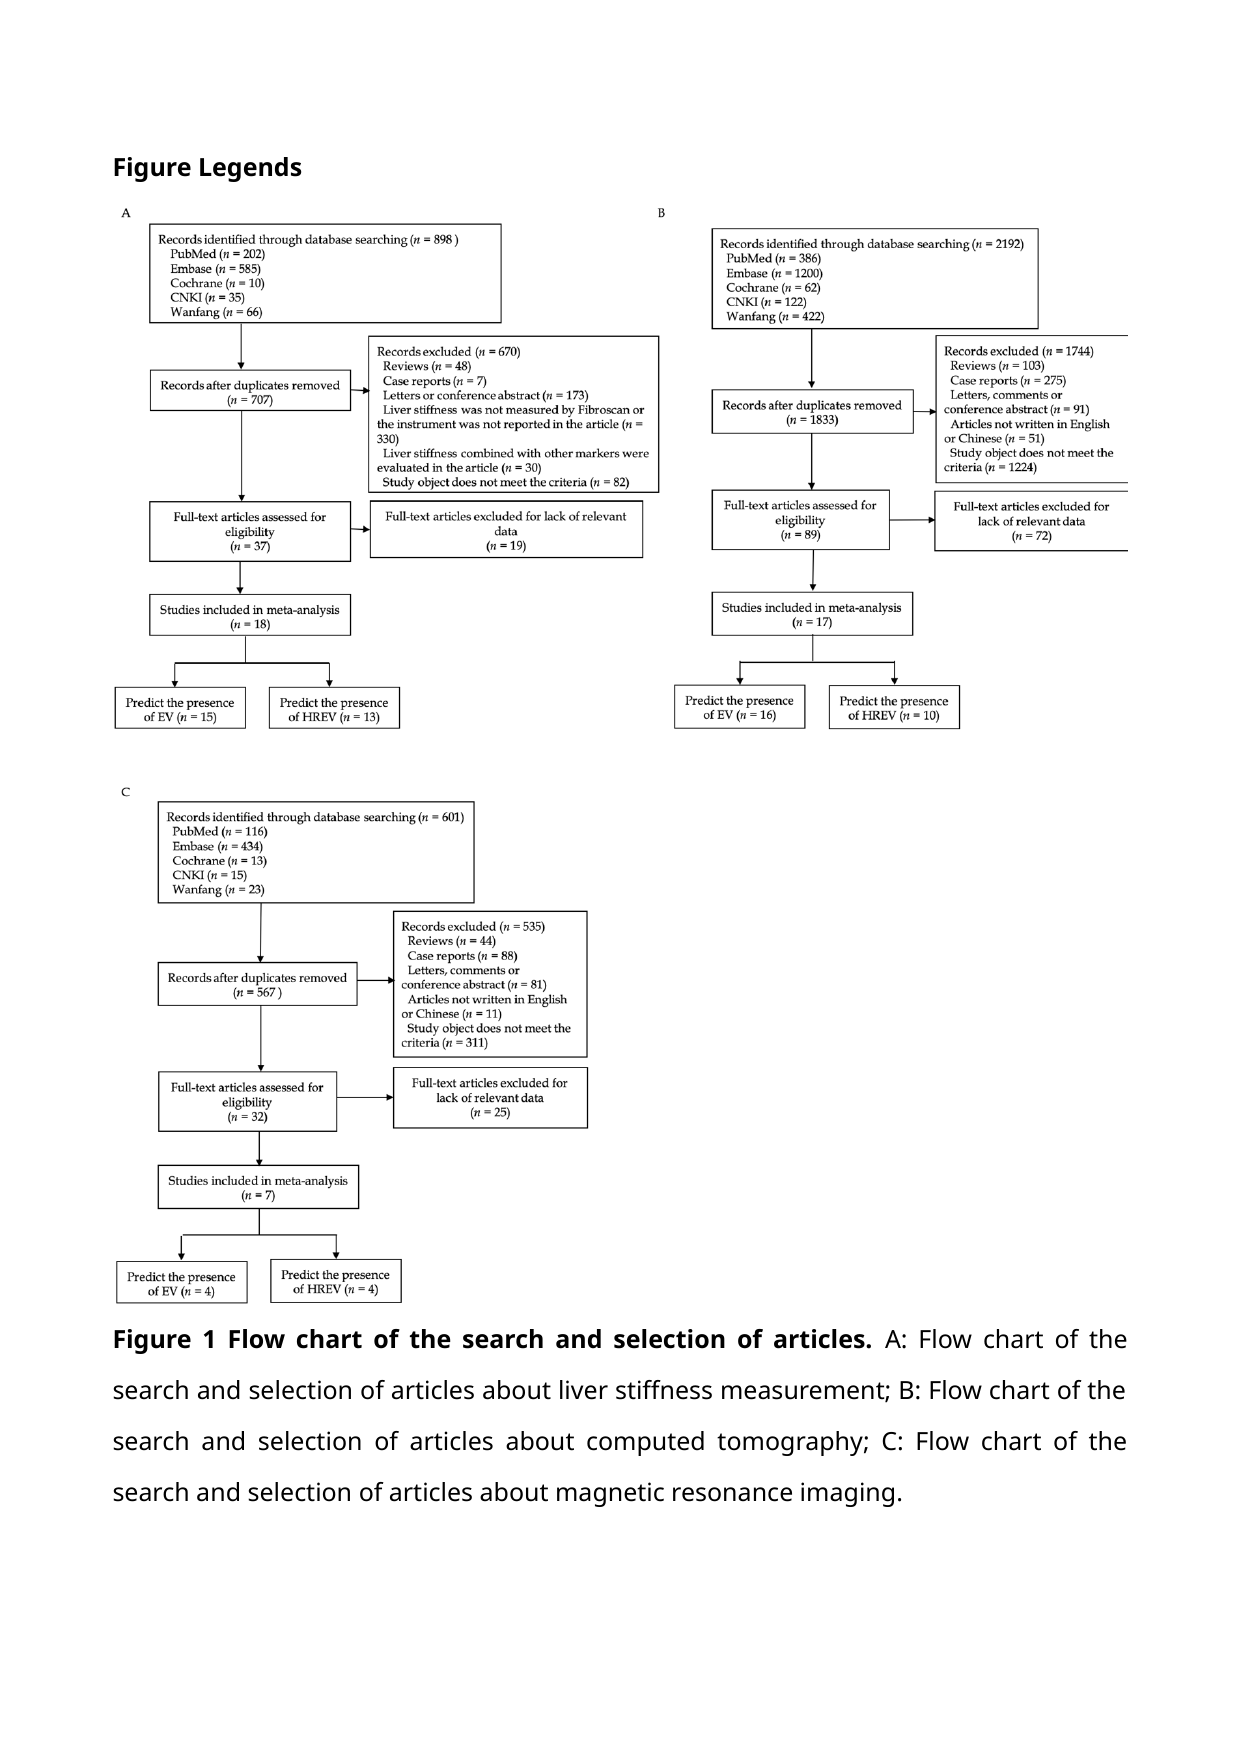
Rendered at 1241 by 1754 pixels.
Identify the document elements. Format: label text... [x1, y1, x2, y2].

text Figure 1 Flow chart of the search and selection of articles. A: Flow chart of the search and selection of articles about liver stiffness measurement; B: Flow chart of the search and selection of articles about computed tomography; C: Flow chart of the search and selection of articles about magnetic resonance imaging. [112, 1305, 1128, 1508]
text Figure Legends [112, 150, 1128, 184]
picture [112, 201, 1128, 1305]
